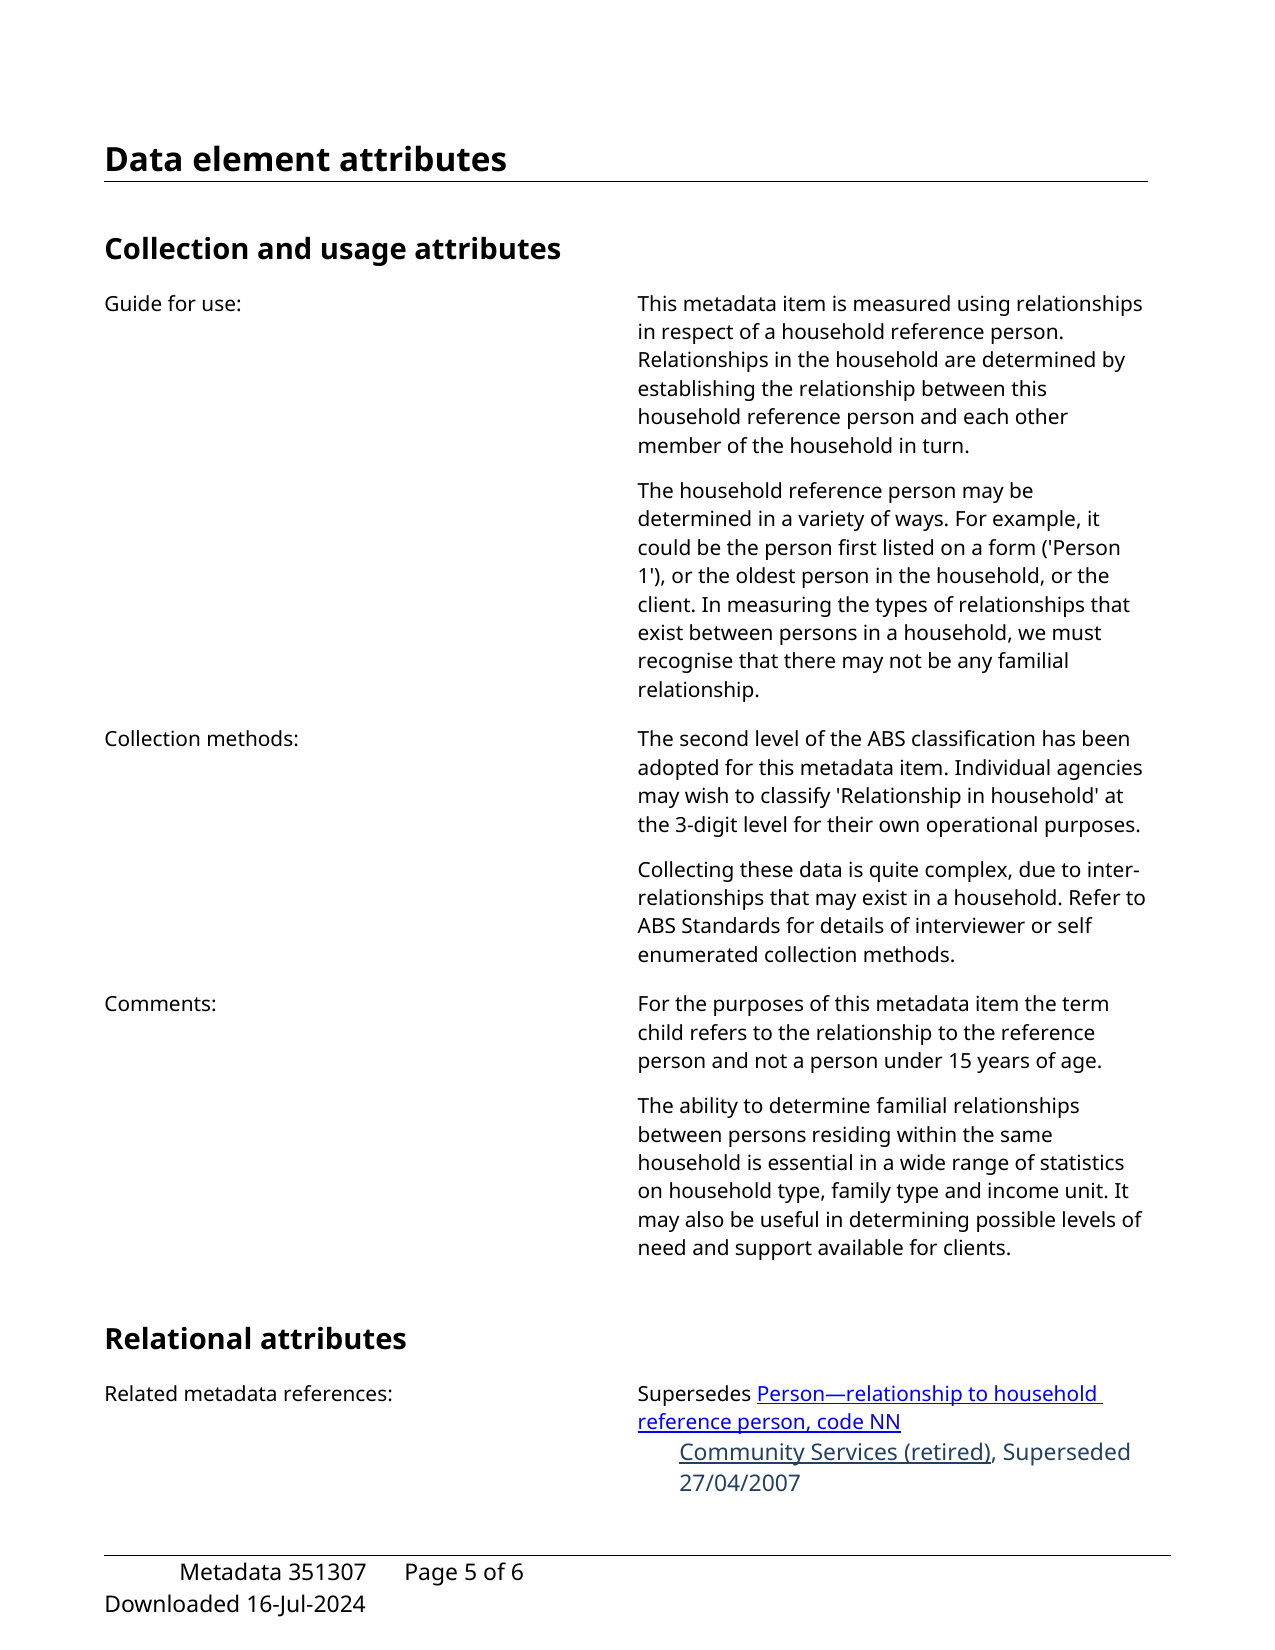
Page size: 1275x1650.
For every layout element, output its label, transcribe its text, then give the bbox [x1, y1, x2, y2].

table_cell Relational attributes [93, 1273, 1159, 1368]
table_cell The second level of the ABS classification has been adopted for this metadata item. Individual agencies may wish to classify 'Relationship in household' at the 3-digit level for their own operational purposes. Collecting these data is quite complex, due to inter-relationships that may exist in a household. Refer to ABS Standards for details of interviewer or self enumerated collection methods. [626, 714, 1159, 979]
table_cell Collection and usage attributes [93, 183, 1159, 278]
table_cell Related metadata references: [93, 1368, 626, 1537]
table_cell Comments: [93, 979, 626, 1272]
table_header Data element attributes [93, 110, 1159, 182]
table_cell For the purposes of this metadata item the term child refers to the relationship to the reference person and not a person under 15 years of age. The ability to determine familial relationships between persons residing within the same household is essential in a wide range of statistics on household type, family type and income unit. It may also be useful in determining possible levels of need and support available for clients. [626, 979, 1159, 1272]
table_cell Guide for use: [93, 278, 626, 714]
table_cell This metadata item is measured using relationships in respect of a household reference person. Relationships in the household are determined by establishing the relationship between this household reference person and each other member of the household in turn. The household reference person may be determined in a variety of ways. For example, it could be the person first listed on a form ('Person 1'), or the oldest person in the household, or the client. In measuring the types of relationships that exist between persons in a household, we must recognise that there may not be any familial relationship. [626, 278, 1159, 714]
table_cell Collection methods: [93, 714, 626, 979]
